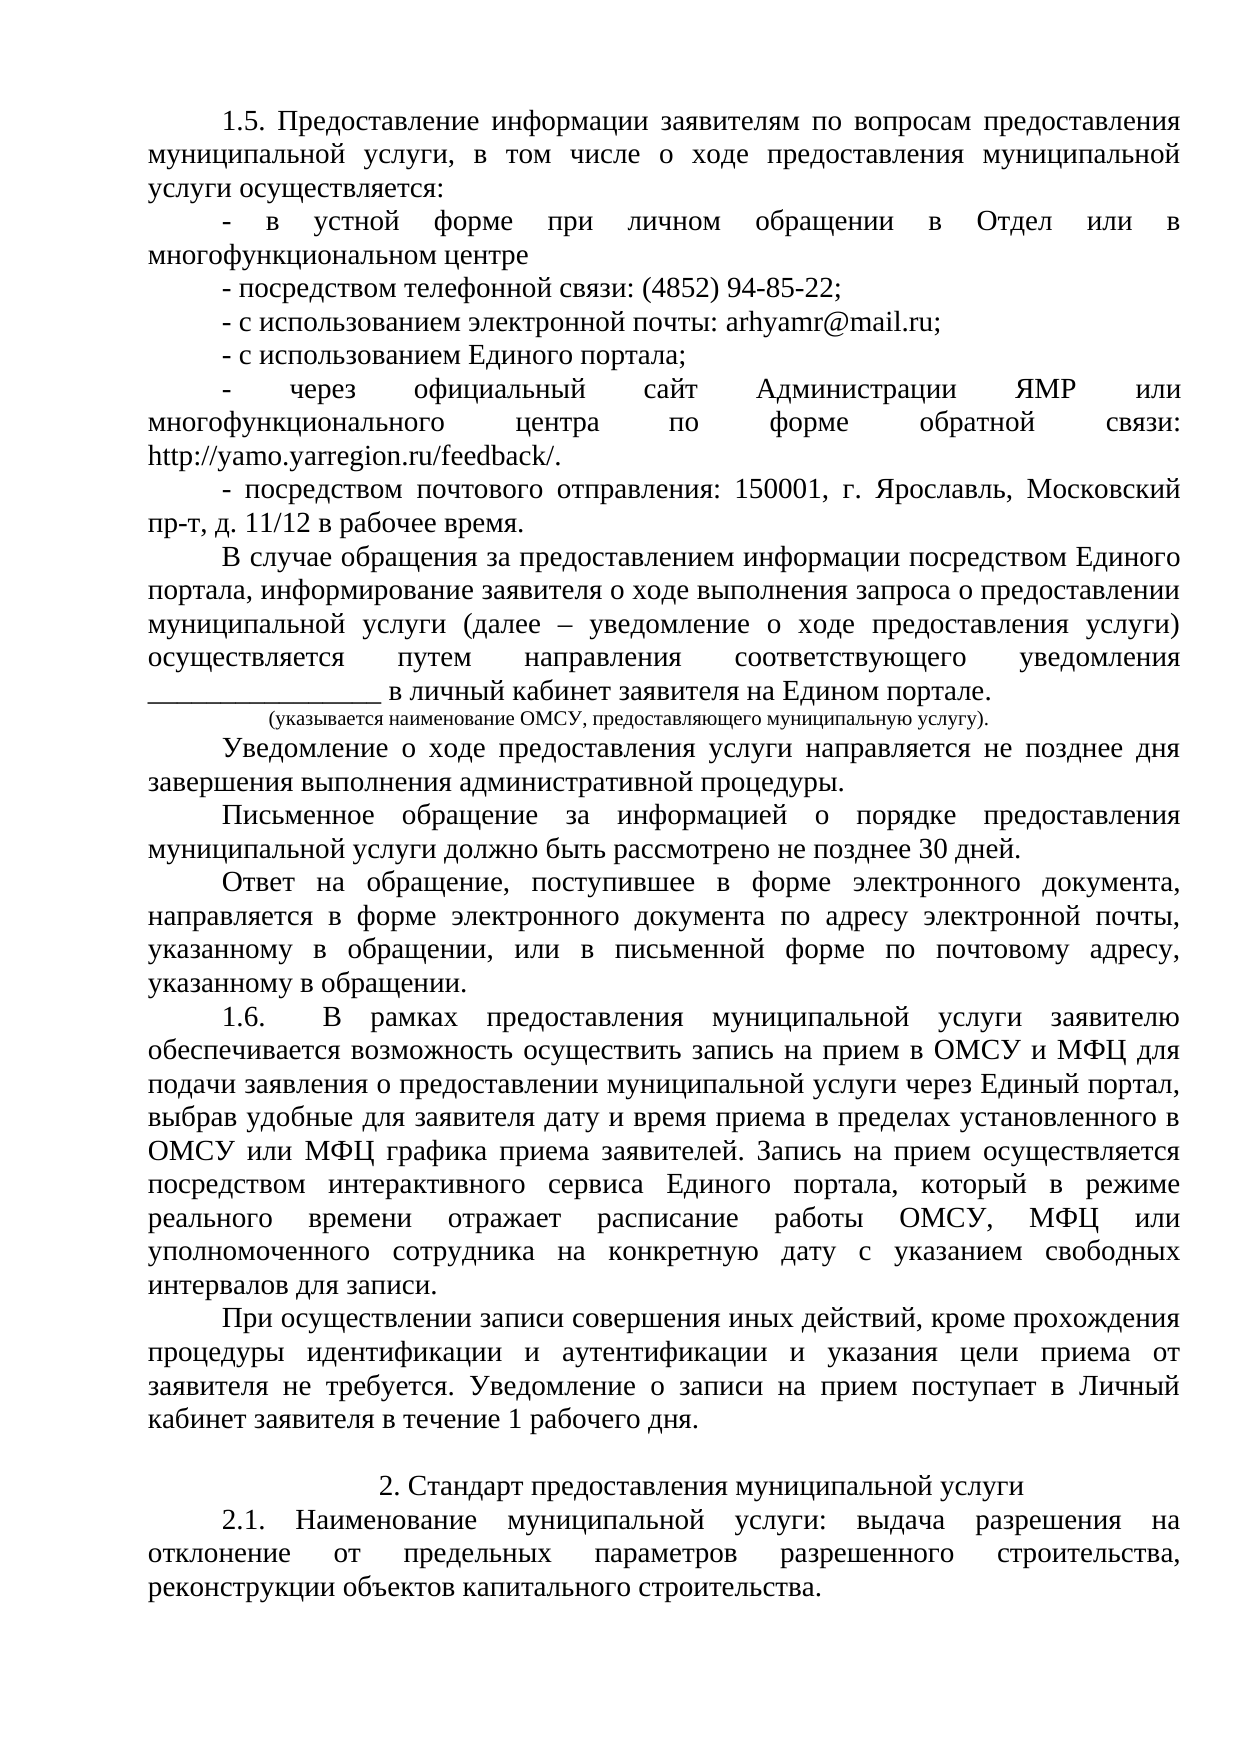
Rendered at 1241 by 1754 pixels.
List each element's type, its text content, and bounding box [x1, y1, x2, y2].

text - с использованием Единого портала; [148, 337, 1181, 371]
text 2. Стандарт предоставления муниципальной услуги [148, 1468, 1181, 1502]
text Уведомление о ходе предоставления услуги направляется не позднее дня завершения выполнения административной процедуры. [148, 730, 1181, 797]
text Ответ на обращение, поступившее в форме электронного документа, направляется в форме электронного документа по адресу электронной почты, указанному в обращении, или в письменной форме по почтовому адресу, указанному в обращении. [148, 864, 1181, 999]
text - в устной форме при личном обращении в Отдел или в многофункциональном центре [148, 203, 1181, 270]
list 1.6. В рамках предоставления муниципальной услуги заявителю обеспечивается возможность осуществить запись на прием в ОМСУ и МФЦ для подачи заявления о предоставлении муниципальной услуги через Единый портал, выбрав удобные для заявителя дату и время приема в пределах установленного в ОМСУ или МФЦ графика приема заявителей. Запись на прием осуществляется посредством интерактивного сервиса Единого портала, который в режиме реального времени отражает расписание работы ОМСУ, МФЦ или уполномоченного сотрудника на конкретную дату с указанием свободных интервалов для записи. [148, 999, 1181, 1301]
list При осуществлении записи совершения иных действий, кроме прохождения процедуры идентификации и аутентификации и указания цели приема от заявителя не требуется. Уведомление о записи на прием поступает в Личный кабинет заявителя в течение 1 рабочего дня. [148, 1301, 1181, 1435]
text 2.1. Наименование муниципальной услуги: выдача разрешения на отклонение от предельных параметров разрешенного строительства, реконструкции объектов капитального строительства. [148, 1502, 1181, 1602]
text В случае обращения за предоставлением информации посредством Единого портала, информирование заявителя о ходе выполнения запроса о предоставлении муниципальной услуги (далее – уведомление о ходе предоставления услуги) осуществляется путем направления соответствующего уведомления ________________ в личный кабинет заявителя на Едином портале. [148, 539, 1181, 706]
text Письменное обращение за информацией о порядке предоставления муниципальной услуги должно быть рассмотрено не позднее 30 дней. [148, 797, 1181, 864]
text - посредством телефонной связи: (4852) 94-85-22; [148, 270, 1181, 304]
text - с использованием электронной почты: arhyamr@mail.ru; [148, 304, 1181, 337]
text - через официальный сайт Администрации ЯМР или многофункционального центра по форме обратной связи: http://yamo.yarregion.ru/feedback/. [148, 371, 1181, 472]
text - посредством почтового отправления: 150001, г. Ярославль, Московский пр-т, д. 11/12 в рабочее время. [148, 472, 1181, 539]
text 1.5. Предоставление информации заявителям по вопросам предоставления муниципальной услуги, в том числе о ходе предоставления муниципальной услуги осуществляется: [148, 103, 1181, 203]
text (указывается наименование ОМСУ, предоставляющего муниципальную услугу). [148, 706, 1181, 730]
